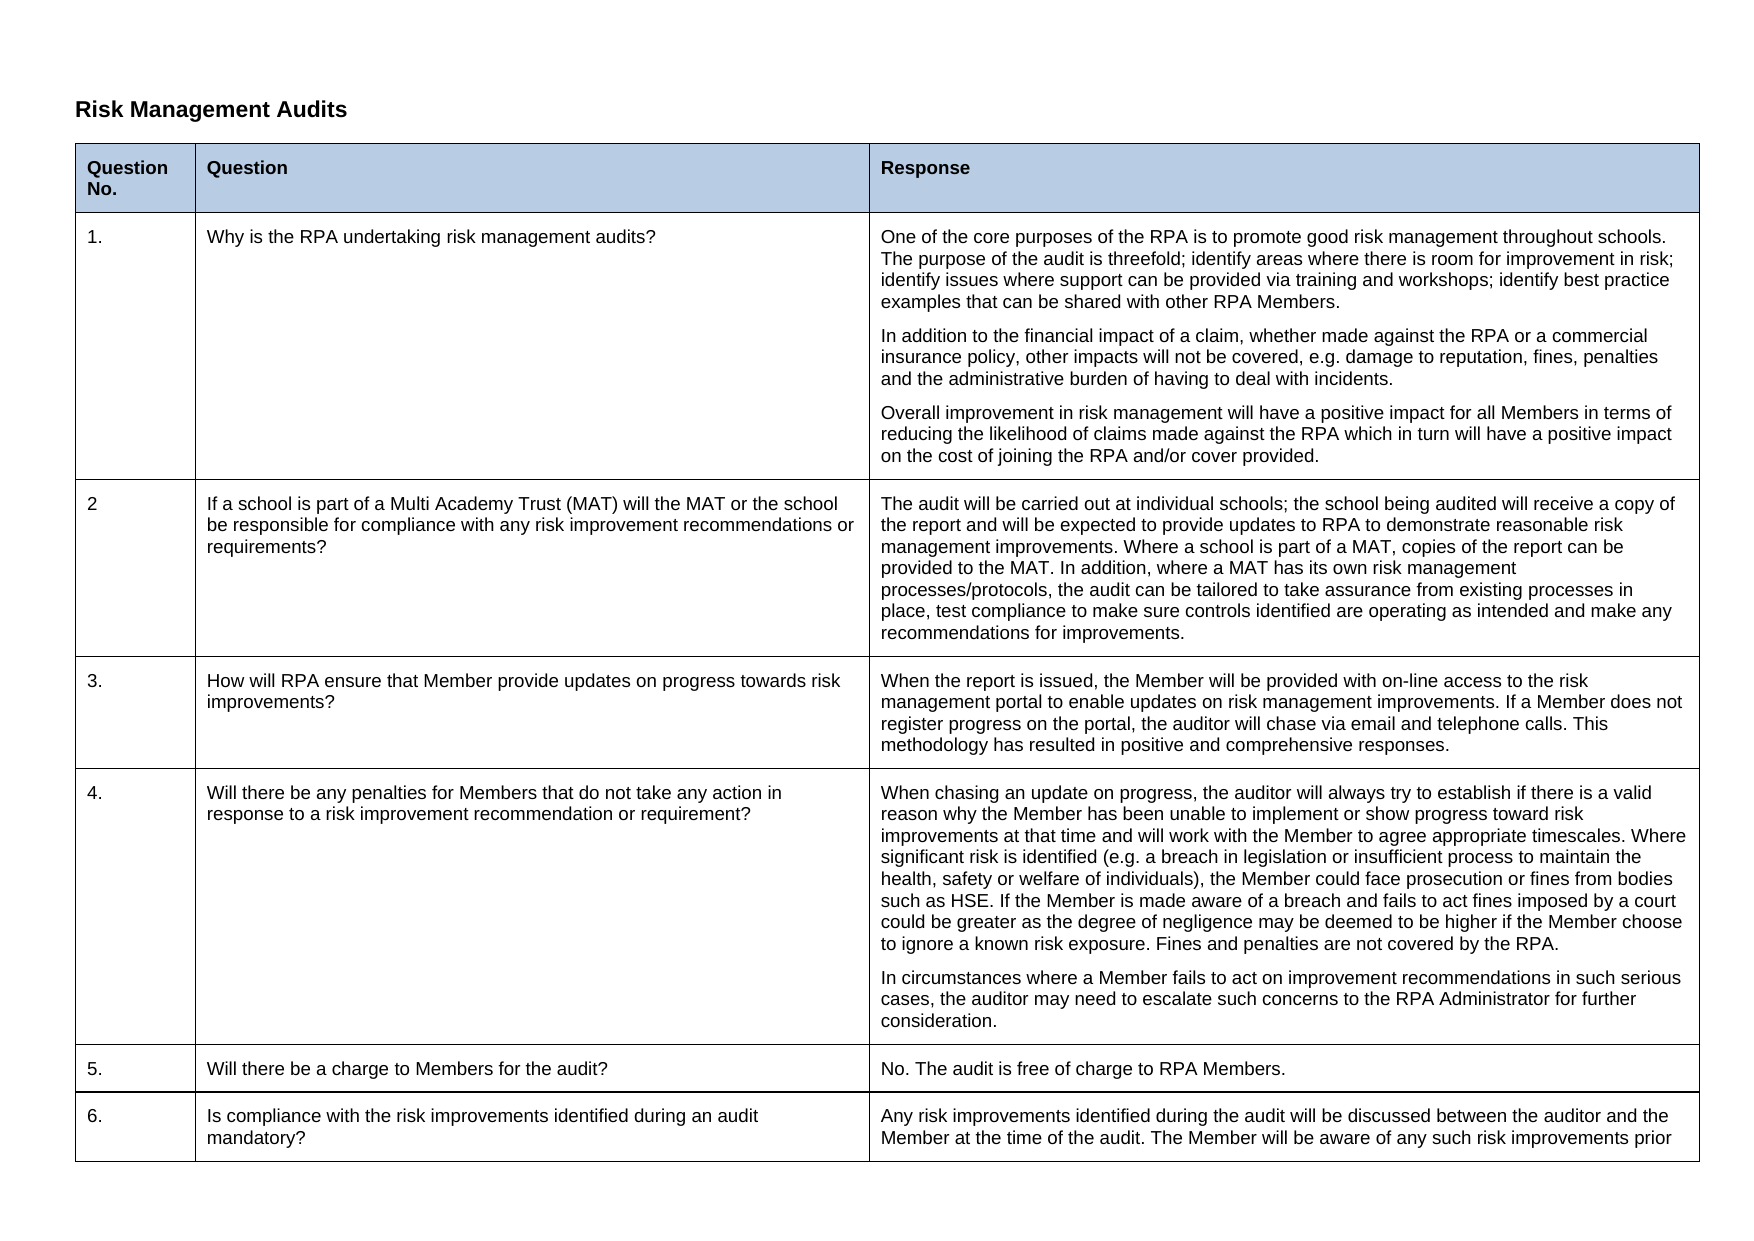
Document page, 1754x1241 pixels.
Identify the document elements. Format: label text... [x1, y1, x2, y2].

table_cell 4. [76, 769, 195, 1044]
table_header Response [870, 144, 1699, 212]
table_header Question No. [76, 144, 195, 212]
table_cell 3. [76, 657, 195, 768]
text Risk Management Audits [75, 96, 1679, 122]
table_cell When chasing an update on progress, the auditor will always try to establish if there is a valid reason why the Member has been unable to implement or show progress toward risk improvements at that time and will work with the Member to agree appropriate timescales. Where significant risk is identified (e.g. a breach in legislation or insufficient process to maintain the health, safety or welfare of individuals), the Member could face prosecution or fines from bodies such as HSE. If the Member is made aware of a breach and fails to act fines imposed by a court could be greater as the degree of negligence may be deemed to be higher if the Member choose to ignore a known risk exposure. Fines and penalties are not covered by the RPA. In circumstances where a Member fails to act on improvement recommendations in such serious cases, the auditor may need to escalate such concerns to the RPA Administrator for further consideration. [870, 769, 1699, 1044]
table_cell 6. [76, 1093, 195, 1161]
table_cell 2 [76, 480, 195, 656]
table_cell When the report is issued, the Member will be provided with on-line access to the risk management portal to enable updates on risk management improvements. If a Member does not register progress on the portal, the auditor will chase via email and telephone calls. This methodology has resulted in positive and comprehensive responses. [870, 657, 1699, 768]
table_cell No. The audit is free of charge to RPA Members. [870, 1045, 1699, 1091]
table_cell One of the core purposes of the RPA is to promote good risk management throughout schools. The purpose of the audit is threefold; identify areas where there is room for improvement in risk; identify issues where support can be provided via training and workshops; identify best practice examples that can be shared with other RPA Members. In addition to the financial impact of a claim, whether made against the RPA or a commercial insurance policy, other impacts will not be covered, e.g. damage to reputation, fines, penalties and the administrative burden of having to deal with incidents. Overall improvement in risk management will have a positive impact for all Members in terms of reducing the likelihood of claims made against the RPA which in turn will have a positive impact on the cost of joining the RPA and/or cover provided. [870, 213, 1699, 479]
table_cell The audit will be carried out at individual schools; the school being audited will receive a copy of the report and will be expected to provide updates to RPA to demonstrate reasonable risk management improvements. Where a school is part of a MAT, copies of the report can be provided to the MAT. In addition, where a MAT has its own risk management processes/protocols, the audit can be tailored to take assurance from existing processes in place, test compliance to make sure controls identified are operating as intended and make any recommendations for improvements. [870, 480, 1699, 656]
table_cell How will RPA ensure that Member provide updates on progress towards risk improvements? [196, 657, 869, 768]
table_cell Why is the RPA undertaking risk management audits? [196, 213, 869, 479]
table_cell 5. [76, 1045, 195, 1091]
table_cell If a school is part of a Multi Academy Trust (MAT) will the MAT or the school be responsible for compliance with any risk improvement recommendations or requirements? [196, 480, 869, 656]
table_cell Will there be a charge to Members for the audit? [196, 1045, 869, 1091]
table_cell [870, 1093, 1699, 1161]
table_header Question [196, 144, 869, 212]
table_cell Will there be any penalties for Members that do not take any action in response to a risk improvement recommendation or requirement? [196, 769, 869, 1044]
table_cell 1. [76, 213, 195, 479]
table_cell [196, 1093, 869, 1161]
